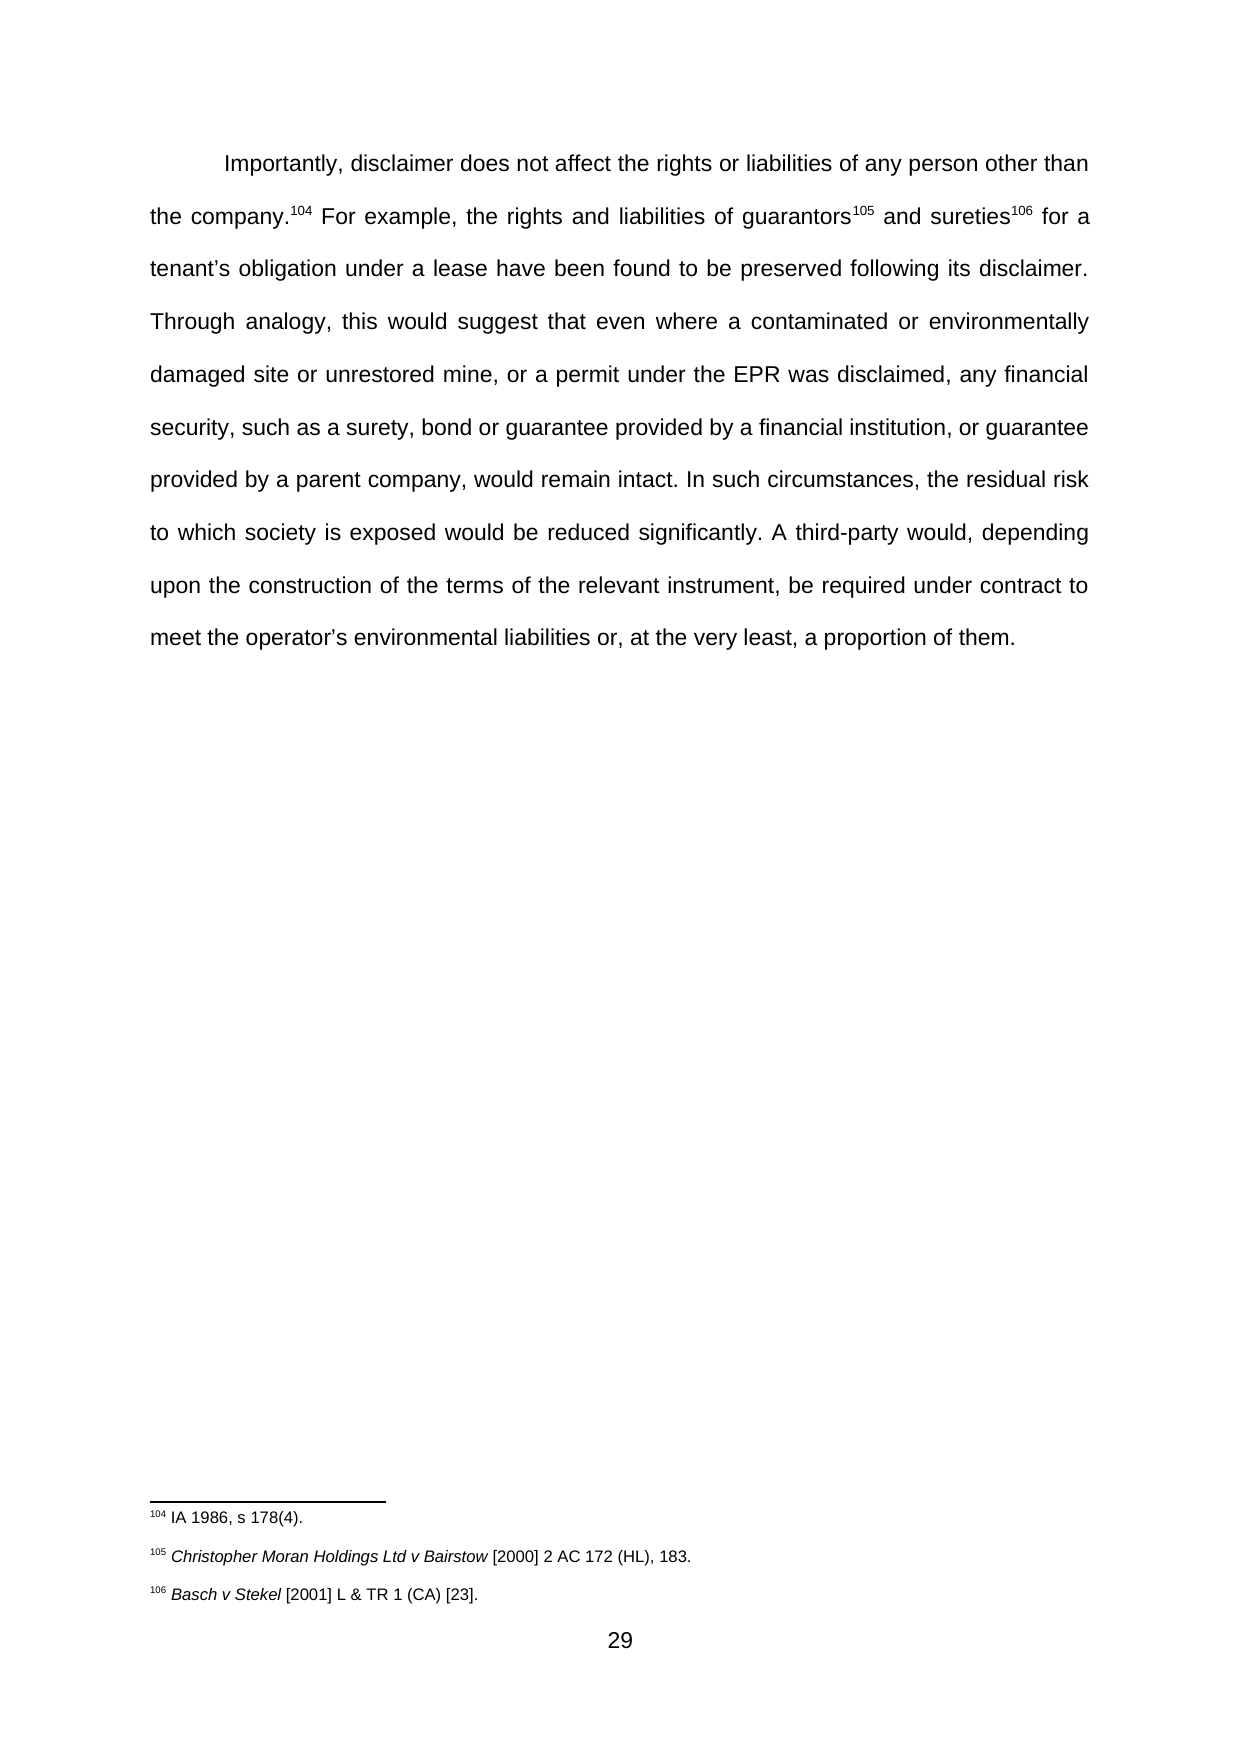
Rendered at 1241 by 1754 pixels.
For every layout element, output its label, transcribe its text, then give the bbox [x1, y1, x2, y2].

text Importantly, disclaimer does not affect the rights or liabilities of any person other than the company. For example, the rights and liabilities of guarantors and sureties for a tenant’s obligation under a lease have been found to be preserved following its disclaimer. Through analogy, this would suggest that even where a contaminated or environmentally damaged site or unrestored mine, or a permit under the EPR was disclaimed, any financial security, such as a surety, bond or guarantee provided by a financial institution, or guarantee provided by a parent company, would remain intact. In such circumstances, the residual risk to which society is exposed would be reduced significantly. A third-party would, depending upon the construction of the terms of the relevant instrument, be required under contract to meet the operator’s environmental liabilities or, at the very least, a proportion of them. [150, 150, 1090, 651]
